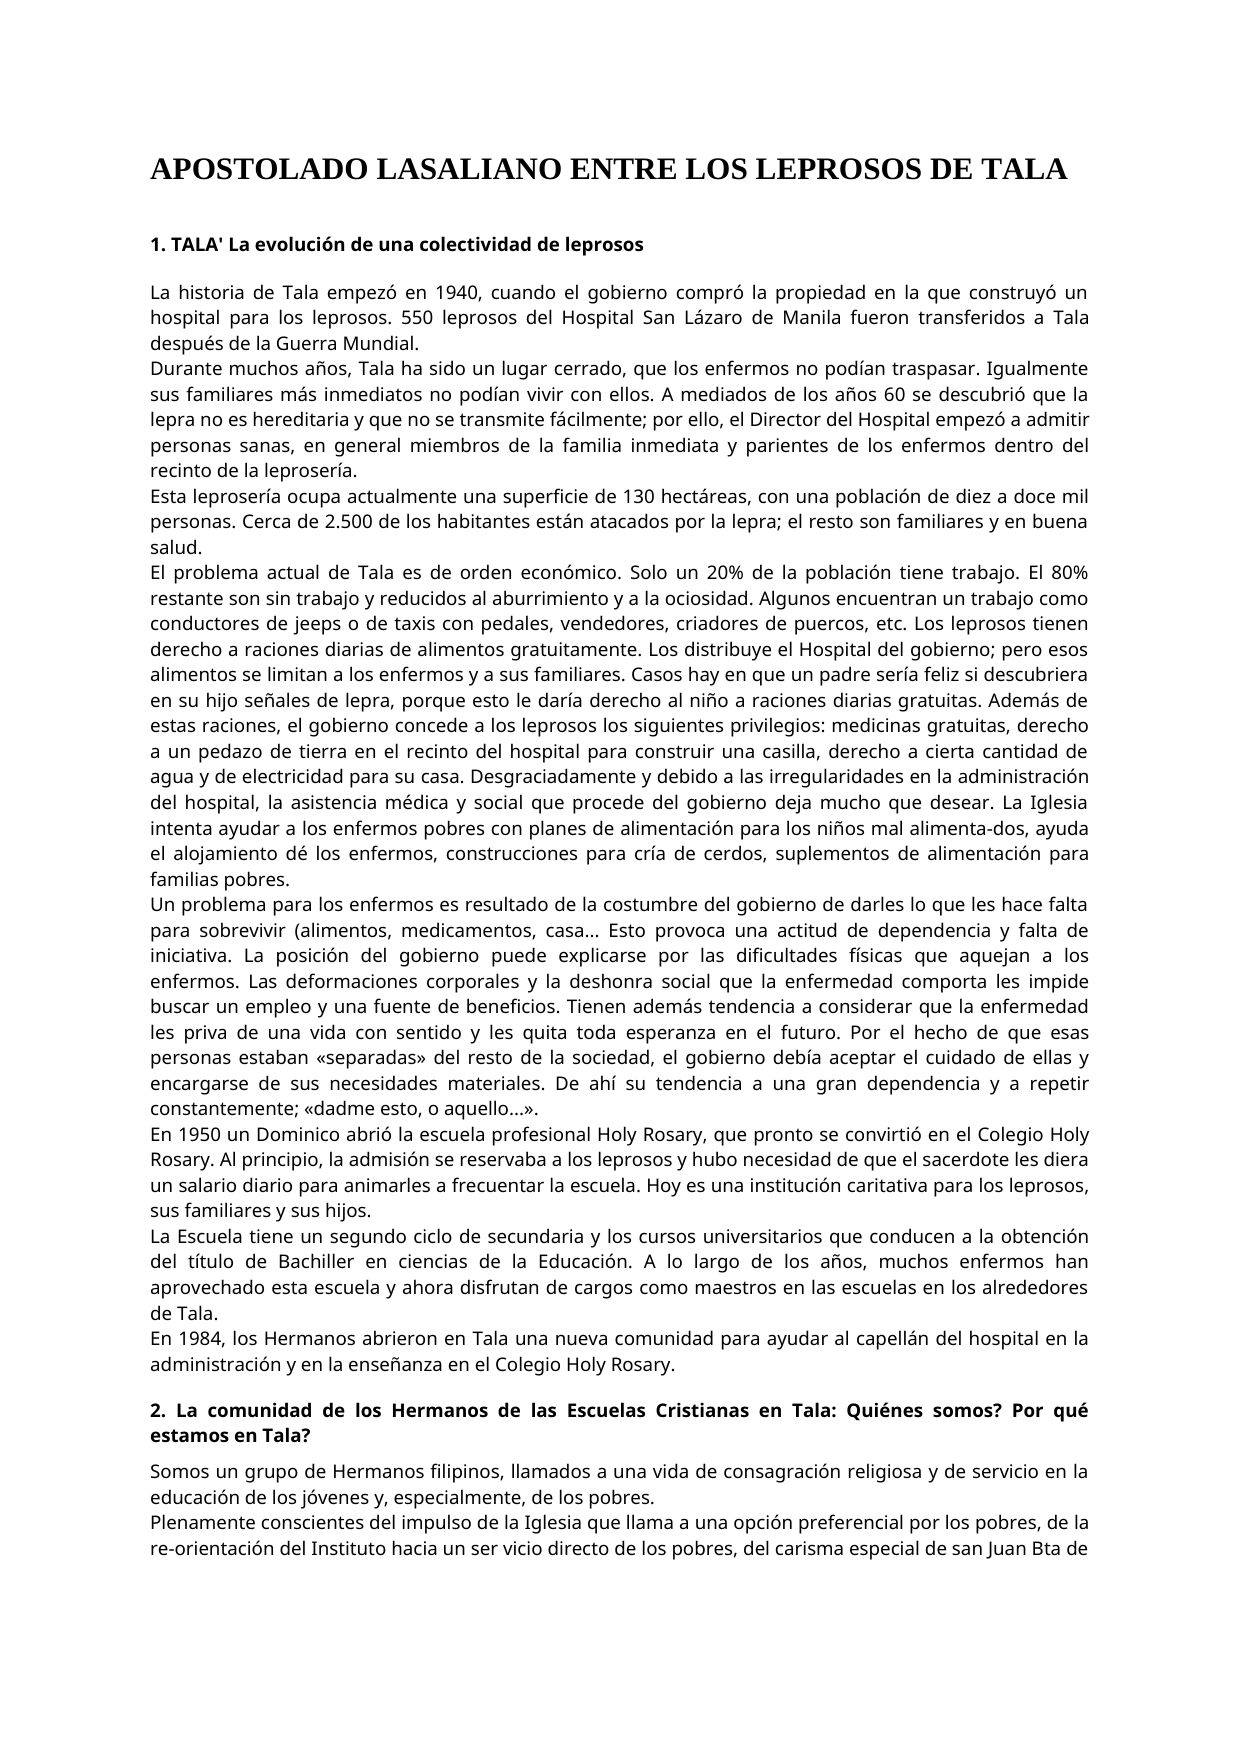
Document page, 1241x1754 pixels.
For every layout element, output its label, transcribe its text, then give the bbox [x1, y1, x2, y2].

text La historia de Tala empezó en 1940, cuando el gobierno compró la propiedad en la que construyó un hospital para los leprosos. 550 leprosos del Hospital San Lázaro de Manila fueron transferidos a Tala después de la Guerra Mundial. [150, 279, 1090, 356]
text 1. TALA' La evolución de una colectividad de leprosos [150, 231, 1090, 256]
text Un problema para los enfermos es resultado de la costumbre del gobierno de darles lo que les hace falta para sobrevivir (alimentos, medicamentos, casa... Esto provoca una actitud de dependencia y falta de iniciativa. La posición del gobierno puede explicarse por las dificultades físicas que aquejan a los enfermos. Las deformaciones corporales y la deshonra social que la enfermedad comporta les impide buscar un empleo y una fuente de beneficios. Tienen además tendencia a considerar que la enfermedad les priva de una vida con sentido y les quita toda esperanza en el futuro. Por el hecho de que esas personas estaban «separadas» del resto de la sociedad, el gobierno debía aceptar el cuidado de ellas y encargarse de sus necesidades materiales. De ahí su tendencia a una gran dependencia y a repetir constantemente; «dadme esto, o aquello...». [150, 891, 1090, 1121]
text Esta leprosería ocupa actualmente una superficie de 130 hectáreas, con una población de diez a doce mil personas. Cerca de 2.500 de los habitantes están atacados por la lepra; el resto son familiares y en buena salud. [150, 483, 1090, 560]
text La Escuela tiene un segundo ciclo de secundaria y los cursos universitarios que conducen a la obtención del título de Bachiller en ciencias de la Educación. A lo largo de los años, muchos enfermos han aprovechado esta escuela y ahora disfrutan de cargos como maestros en las escuelas en los alrededores de Tala. [150, 1223, 1090, 1325]
text En 1950 un Dominico abrió la escuela profesional Holy Rosary, que pronto se convirtió en el Colegio Holy Rosary. Al principio, la admisión se reservaba a los leprosos y hubo necesidad de que el sacerdote les diera un salario diario para animarles a frecuentar la escuela. Hoy es una institución caritativa para los leprosos, sus familiares y sus hijos. [150, 1121, 1090, 1223]
text 2. La comunidad de los Hermanos de las Escuelas Cristianas en Tala: Quiénes somos? Por qué estamos en Tala? [150, 1397, 1090, 1448]
text En 1984, los Hermanos abrieron en Tala una nueva comunidad para ayudar al capellán del hospital en la administración y en la enseñanza en el Colegio Holy Rosary. [150, 1325, 1090, 1376]
text Somos un grupo de Hermanos filipinos, llamados a una vida de consagración religiosa y de servicio en la educación de los jóvenes y, especialmente, de los pobres. [150, 1459, 1090, 1510]
text El problema actual de Tala es de orden económico. Solo un 20% de la población tiene trabajo. El 80% restante son sin trabajo y reducidos al aburrimiento y a la ociosidad. Algunos encuentran un trabajo como conductores de jeeps o de taxis con pedales, vendedores, criadores de puercos, etc. Los leprosos tienen derecho a raciones diarias de alimentos gratuitamente. Los distribuye el Hospital del gobierno; pero esos alimentos se limitan a los enfermos y a sus familiares. Casos hay en que un padre sería feliz si descubriera en su hijo señales de lepra, porque esto le daría derecho al niño a raciones diarias gratuitas. Además de estas raciones, el gobierno concede a los leprosos los siguientes privilegios: medicinas gratuitas, derecho a un pedazo de tierra en el recinto del hospital para construir una casilla, derecho a cierta cantidad de agua y de electricidad para su casa. Desgraciadamente y debido a las irregularidades en la administración del hospital, la asistencia médica y social que procede del gobierno deja mucho que desear. La Iglesia intenta ayudar a los enfermos pobres con planes de alimentación para los niños mal alimenta-dos, ayuda el alojamiento dé los enfermos, construcciones para cría de cerdos, suplementos de alimentación para familias pobres. [150, 560, 1090, 891]
text APOSTOLADO LASALIANO ENTRE LOS LEPROSOS DE TALA [150, 150, 1090, 186]
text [150, 1510, 1090, 1561]
text Durante muchos años, Tala ha sido un lugar cerrado, que los enfermos no podían traspasar. Igualmente sus familiares más inmediatos no podían vivir con ellos. A mediados de los años 60 se descubrió que la lepra no es hereditaria y que no se transmite fácilmente; por ello, el Director del Hospital empezó a admitir personas sanas, en general miembros de la familia inmediata y parientes de los enfermos dentro del recinto de la leprosería. [150, 356, 1090, 483]
